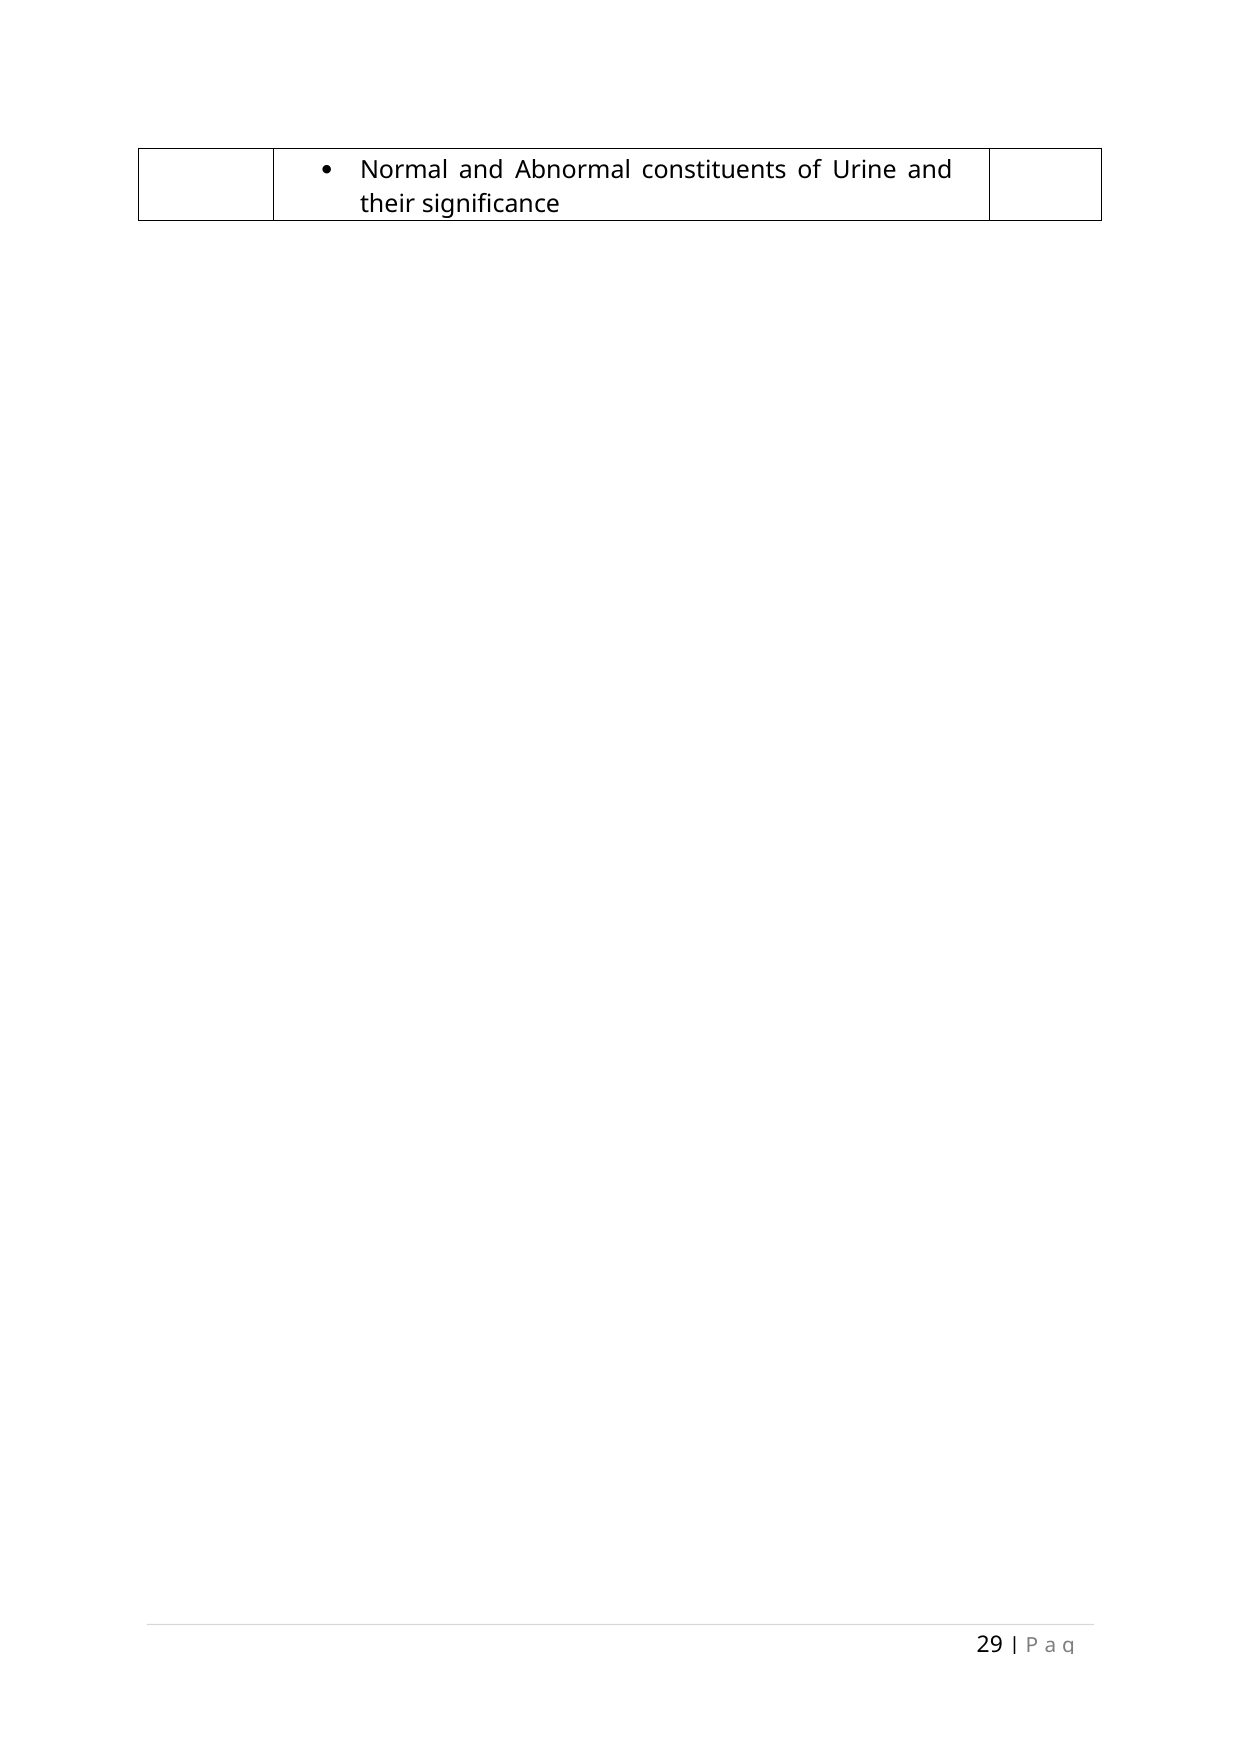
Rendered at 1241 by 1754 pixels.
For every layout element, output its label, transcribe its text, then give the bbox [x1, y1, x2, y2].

table_cell 13 [139, 149, 273, 219]
table_cell 06 [990, 149, 1101, 219]
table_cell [274, 149, 989, 219]
